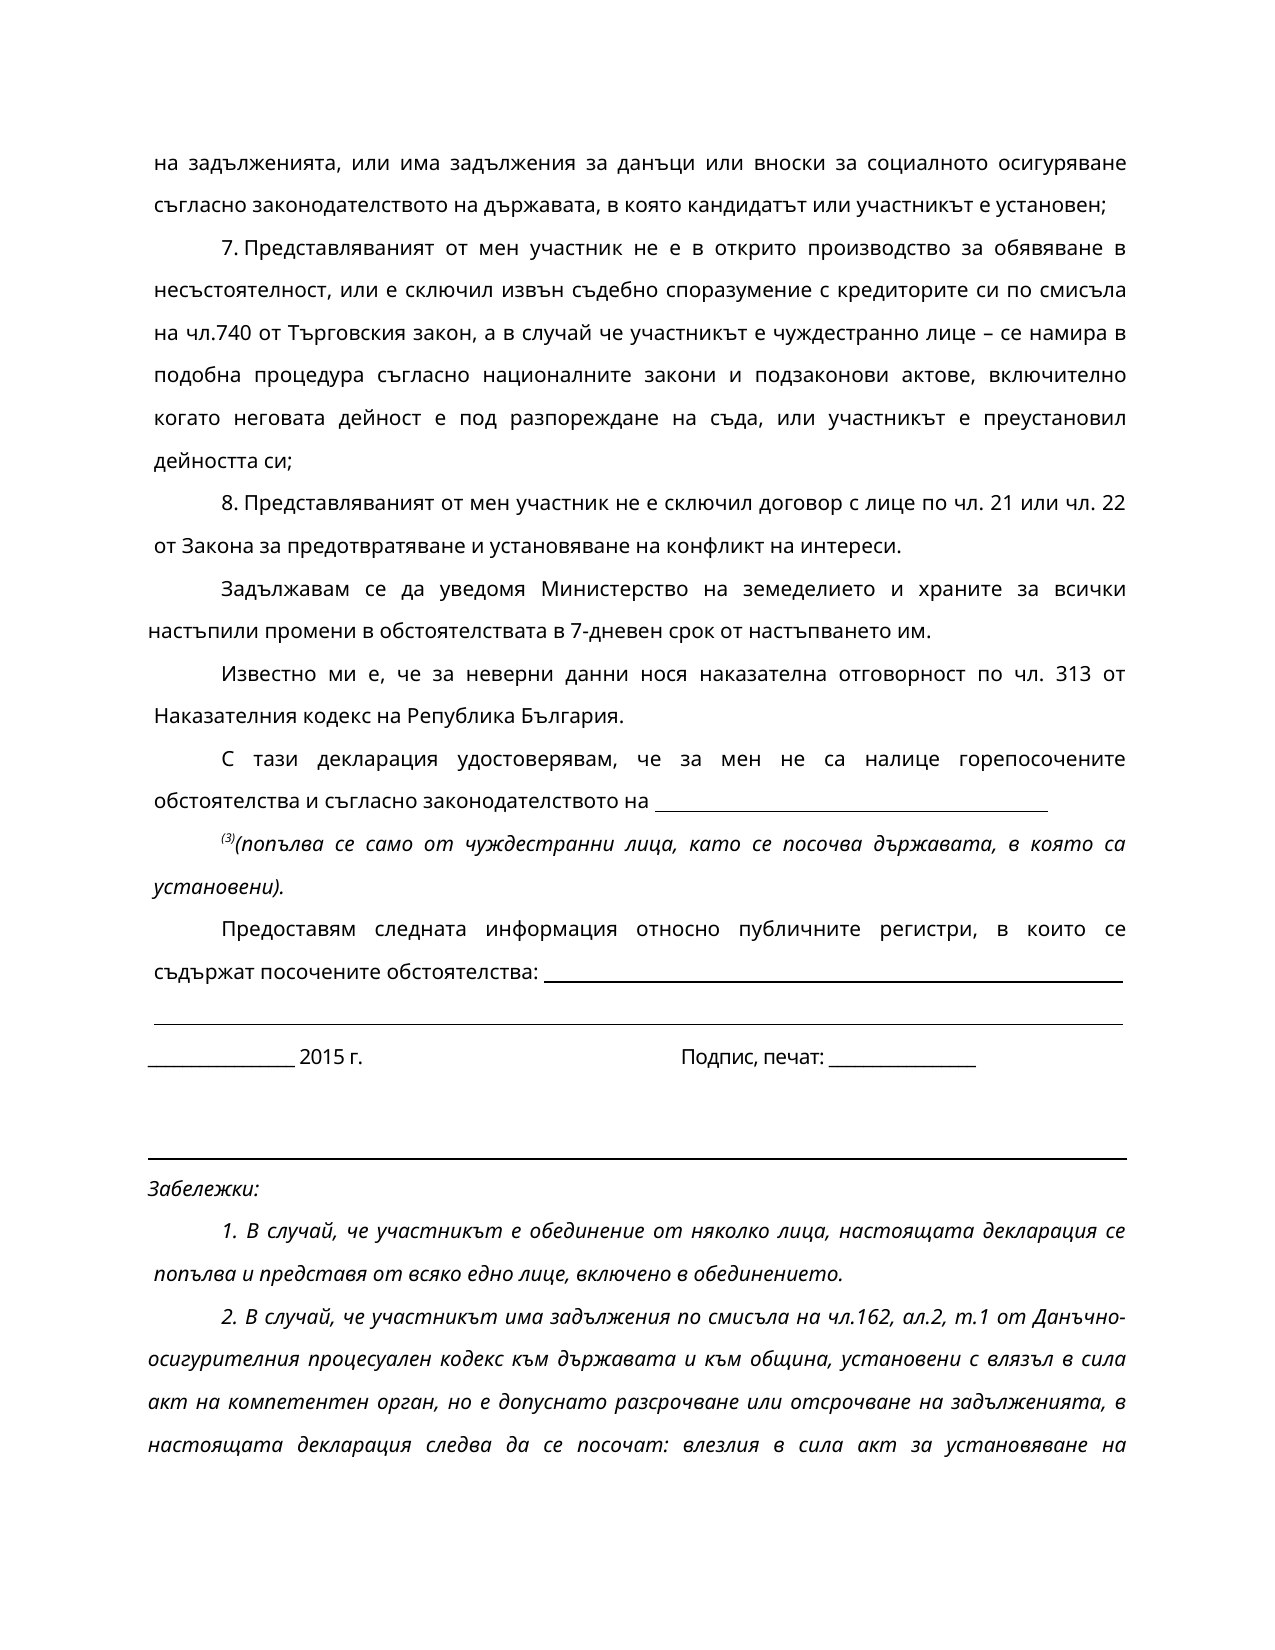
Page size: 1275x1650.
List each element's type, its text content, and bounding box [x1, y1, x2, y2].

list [154, 148, 1127, 219]
text (3)(попълва се само от чуждестранни лица, като се посочва държавата, в която са установени). [154, 829, 1127, 900]
text Известно ми е, че за неверни данни нося наказателна отговорност по чл. 313 от Наказателния кодекс на Република България. [153, 659, 1127, 730]
list Представляваният от мен участник не е сключил договор с лице по чл. 21 или чл. 22 от Закона за предотвратяване и установяване на конфликт на интереси. [154, 488, 1127, 559]
text Забележки: [148, 1174, 1127, 1202]
text Предоставям следната информация относно публичните регистри, в които се съдържат посочените обстоятелства: [153, 914, 1127, 1028]
text _________________ 2015 г. Подпис, печат: _________________ [148, 1042, 1127, 1071]
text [148, 1302, 1127, 1458]
list Представляваният от мен участник не е в открито производство за обявяване в несъстоятелност, или е сключил извън съдебно споразумение с кредиторите си по смисъла на чл.740 от Търговския закон, а в случай че участникът е чуждестранно лице – се намира в подобна процедура съгласно националните закони и подзаконови актове, включително когато неговата дейност е под разпореждане на съда, или участникът е преустановил дейността си; [154, 233, 1127, 474]
text С тази декларация удостоверявам, че за мен не са налице горепосочените обстоятелства и съгласно законодателството на [154, 744, 1127, 815]
text 1. В случай, че участникът е обединение от няколко лица, настоящата декларация се попълва и представя от всяко едно лице, включено в обединението. [154, 1217, 1127, 1288]
text Задължавам се да уведомя Министерство на земеделието и храните за всички настъпили промени в обстоятелствата в 7-дневен срок от настъпването им. [148, 574, 1127, 645]
